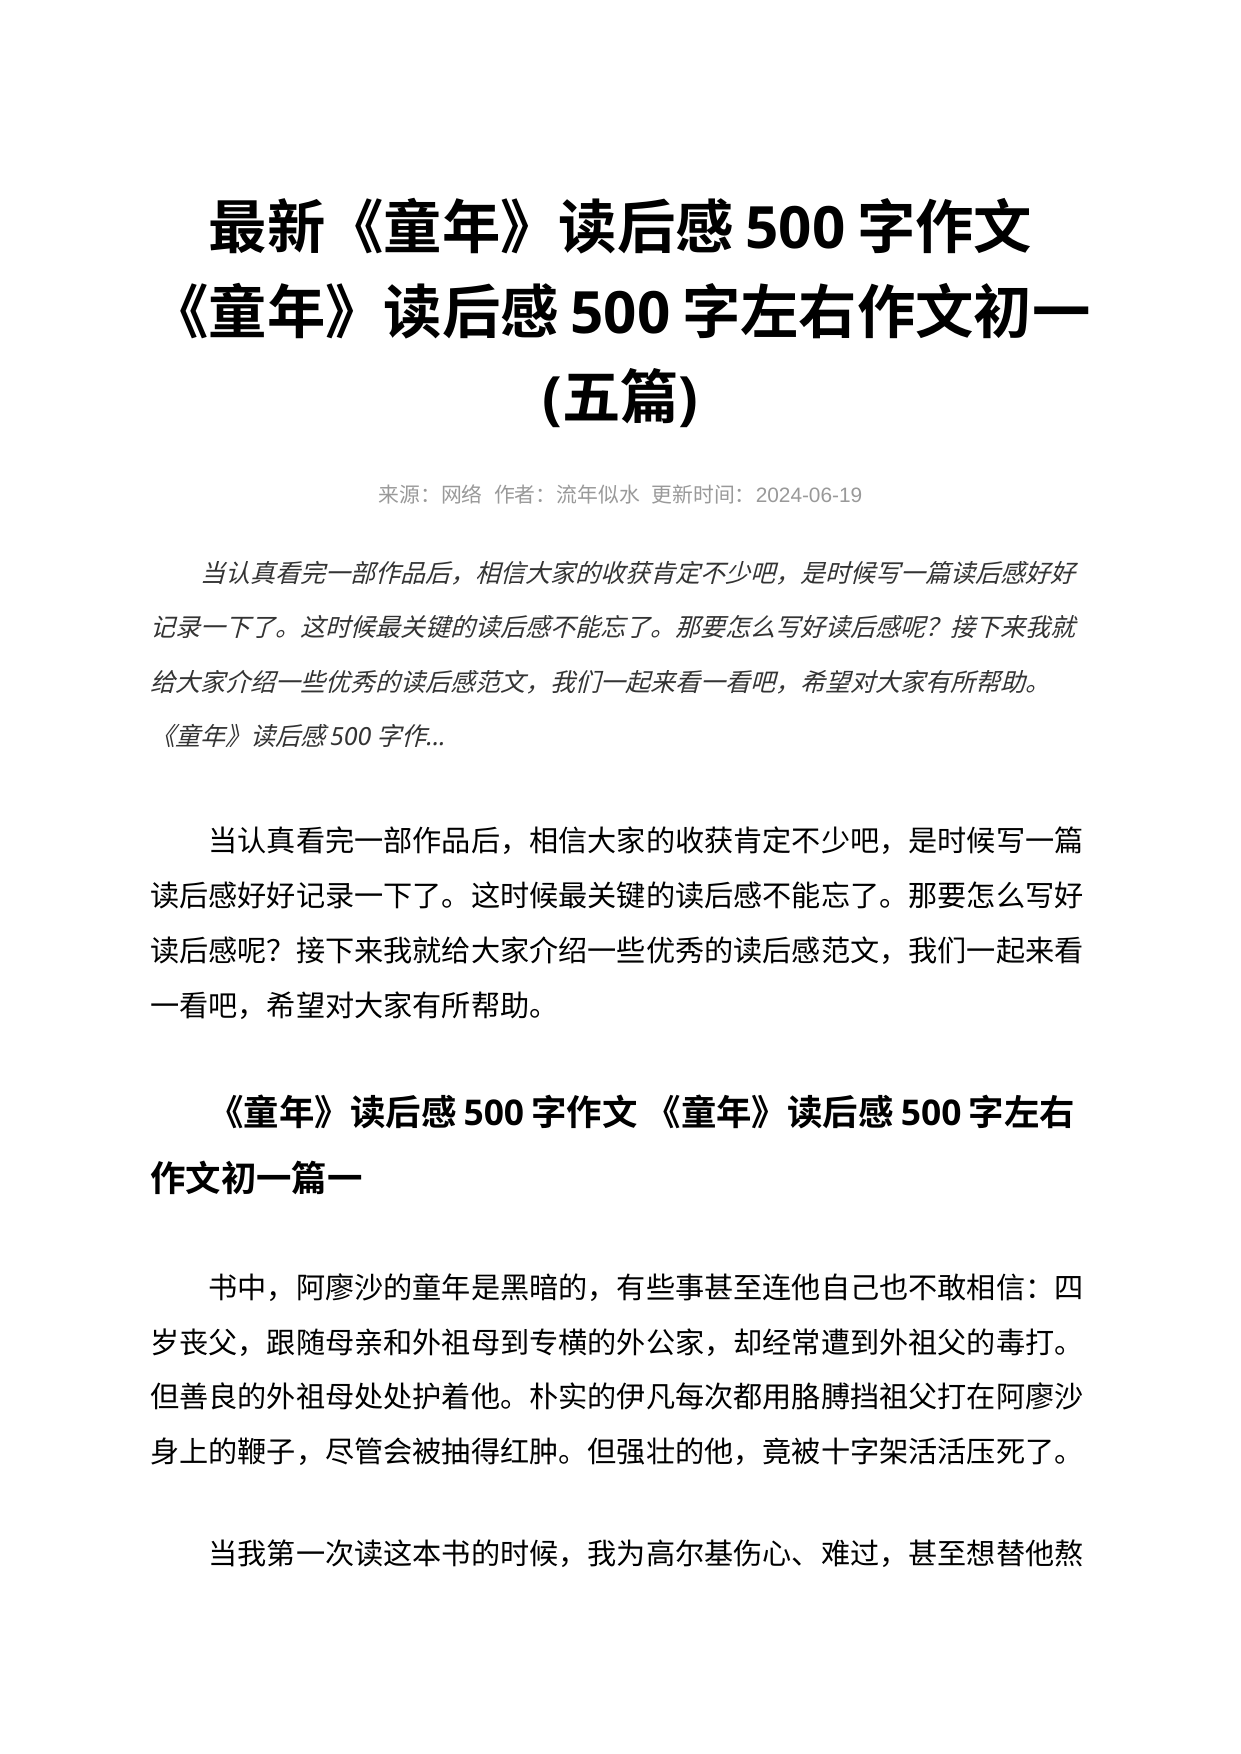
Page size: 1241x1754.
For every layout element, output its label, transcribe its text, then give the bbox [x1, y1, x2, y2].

text 《童年》读后感500字作文 《童年》读后感500字左右作文初一篇一 [150, 1084, 1090, 1202]
text 来源：网络 作者：流年似水 更新时间：2024-06-19 [150, 482, 1090, 506]
text 当认真看完一部作品后，相信大家的收获肯定不少吧，是时候写一篇读后感好好记录一下了。这时候最关键的读后感不能忘了。那要怎么写好读后感呢？接下来我就给大家介绍一些优秀的读后感范文，我们一起来看一看吧，希望对大家有所帮助。《童年》读后感500字作... [150, 553, 1090, 753]
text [150, 1531, 1090, 1573]
text 当认真看完一部作品后，相信大家的收获肯定不少吧，是时候写一篇读后感好好记录一下了。这时候最关键的读后感不能忘了。那要怎么写好读后感呢？接下来我就给大家介绍一些优秀的读后感范文，我们一起来看一看吧，希望对大家有所帮助。 [150, 818, 1090, 1025]
text 书中，阿廖沙的童年是黑暗的，有些事甚至连他自己也不敢相信：四岁丧父，跟随母亲和外祖母到专横的外公家，却经常遭到外祖父的毒打。但善良的外祖母处处护着他。朴实的伊凡每次都用胳膊挡祖父打在阿廖沙身上的鞭子，尽管会被抽得红肿。但强壮的他，竟被十字架活活压死了。 [150, 1264, 1090, 1471]
subtitle 最新《童年》读后感500字作文 《童年》读后感500字左右作文初一(五篇) [150, 181, 1090, 436]
